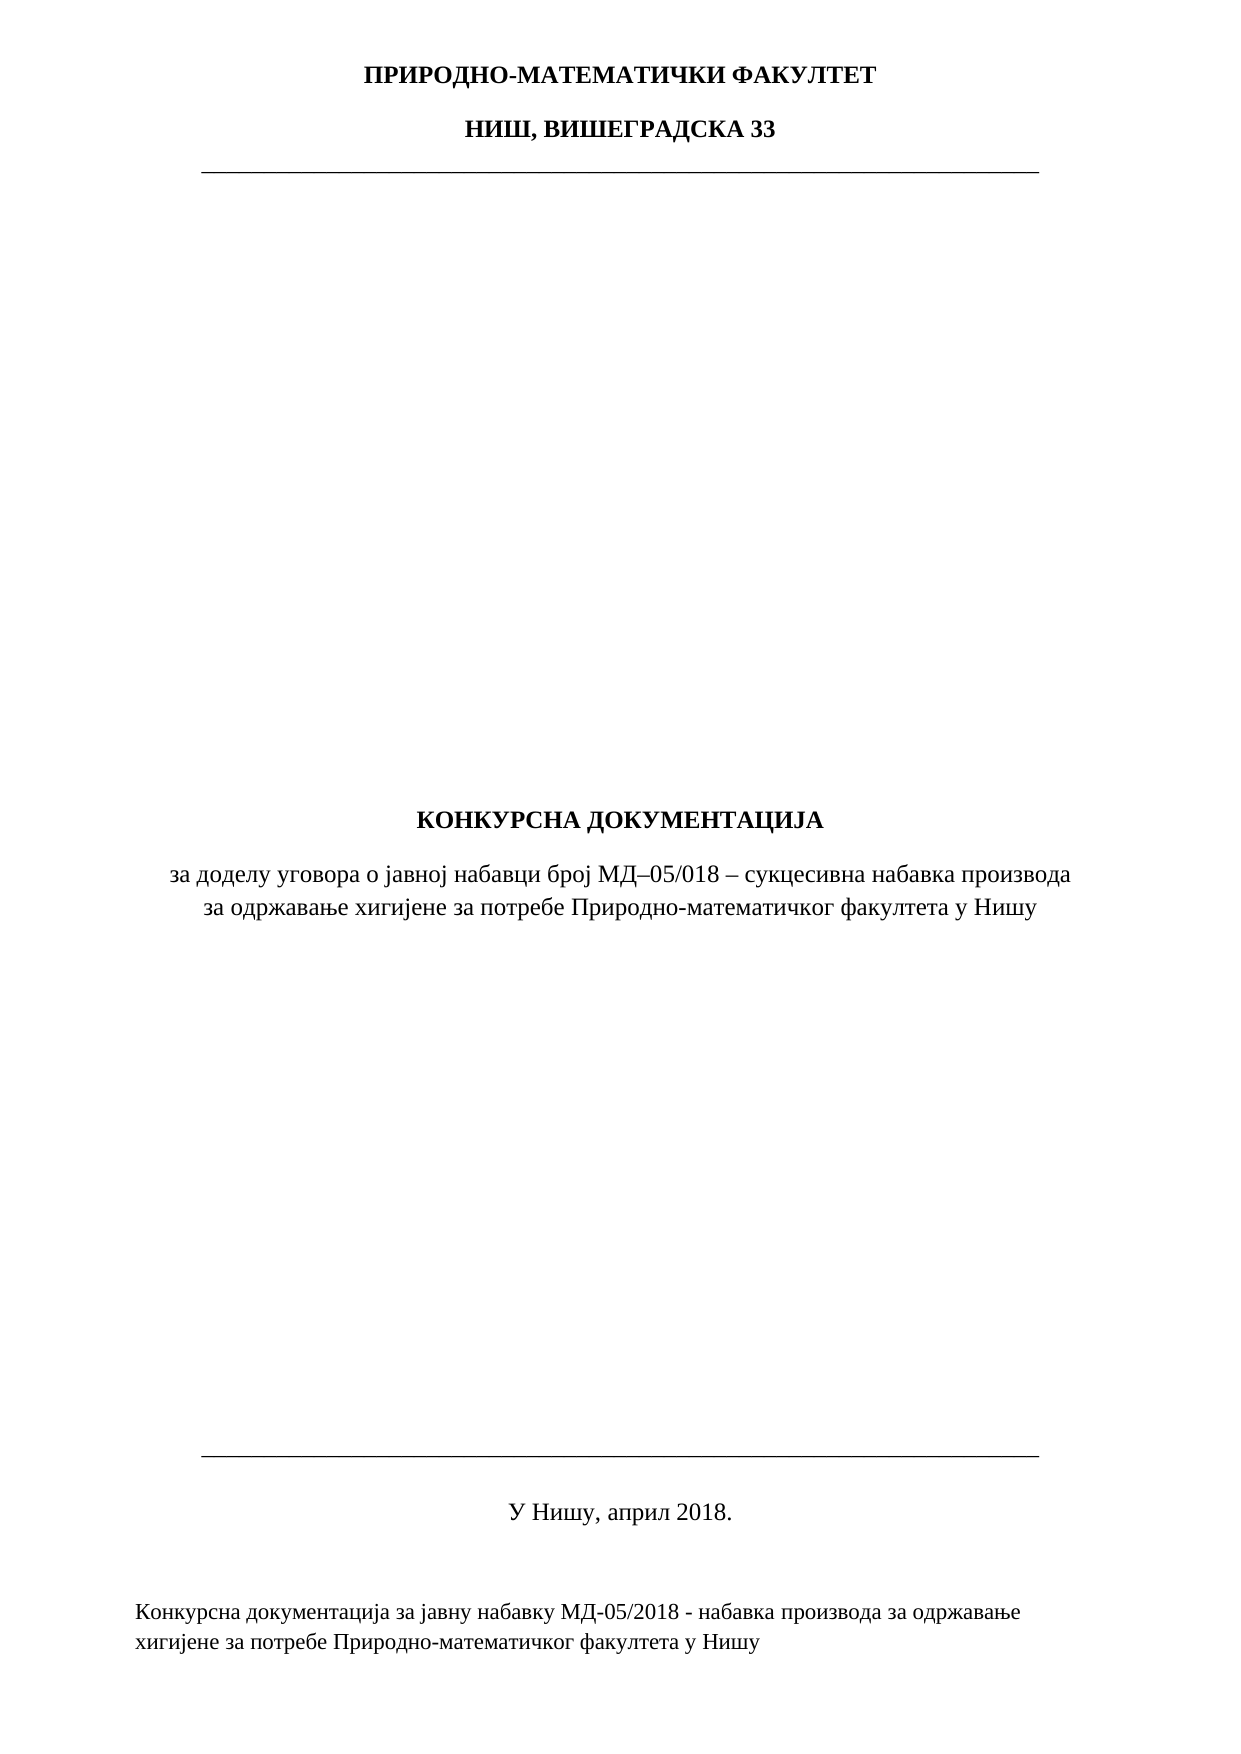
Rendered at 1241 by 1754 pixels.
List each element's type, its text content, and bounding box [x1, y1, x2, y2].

text ___________________________________________________________________ [135, 1431, 1105, 1459]
text НИШ, ВИШЕГРАДСКА 33 [135, 114, 1105, 143]
text ___________________________________________________________________ [135, 147, 1105, 176]
text КОНКУРСНА ДОКУМЕНТАЦИЈА [135, 805, 1105, 834]
text ПРИРОДНО-МАТЕМАТИЧКИ ФАКУЛТЕT [135, 60, 1105, 89]
text за доделу уговора о јавној набавци број MД–05/018 – сукцесивна набавка производа за одржавање хигијене за потребе Природно-математичког факултета у Нишу [153, 859, 1087, 921]
text У Нишу, април 2018. [135, 1497, 1105, 1526]
